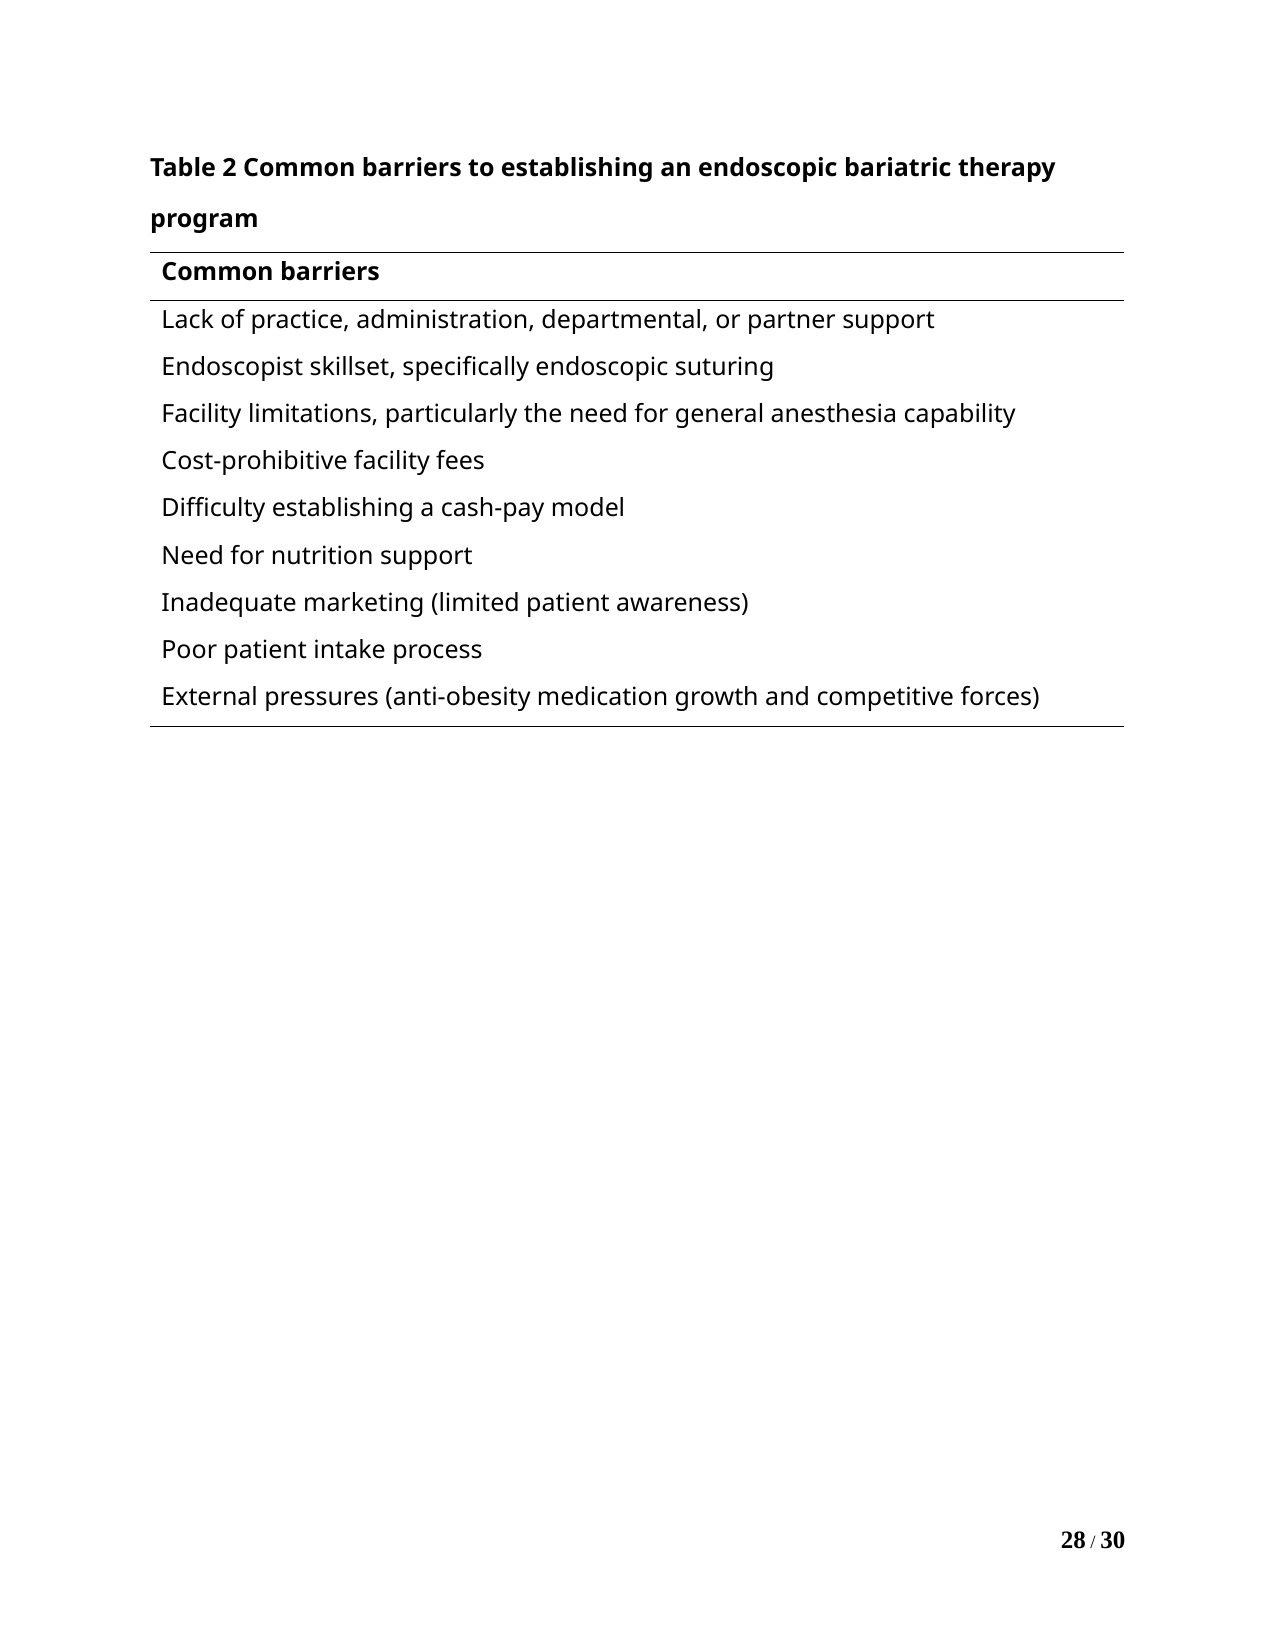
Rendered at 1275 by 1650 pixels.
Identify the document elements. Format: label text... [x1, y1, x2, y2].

text Table 2 Common barriers to establishing an endoscopic bariatric therapy program [150, 150, 1125, 235]
table_cell Inadequate marketing (limited patient awareness) [150, 585, 1124, 632]
table_header Common barriers [150, 253, 1124, 300]
table_cell Poor patient intake process [150, 632, 1124, 679]
table_cell Cost-prohibitive facility fees [150, 443, 1124, 490]
table_cell Need for nutrition support [150, 537, 1124, 584]
table_cell External pressures (anti-obesity medication growth and competitive forces) [150, 679, 1124, 726]
table_cell Facility limitations, particularly the need for general anesthesia capability [150, 396, 1124, 443]
table_cell Difficulty establishing a cash-pay model [150, 490, 1124, 537]
table_cell Lack of practice, administration, departmental, or partner support [150, 301, 1124, 348]
table_cell Endoscopist skillset, specifically endoscopic suturing [150, 349, 1124, 396]
